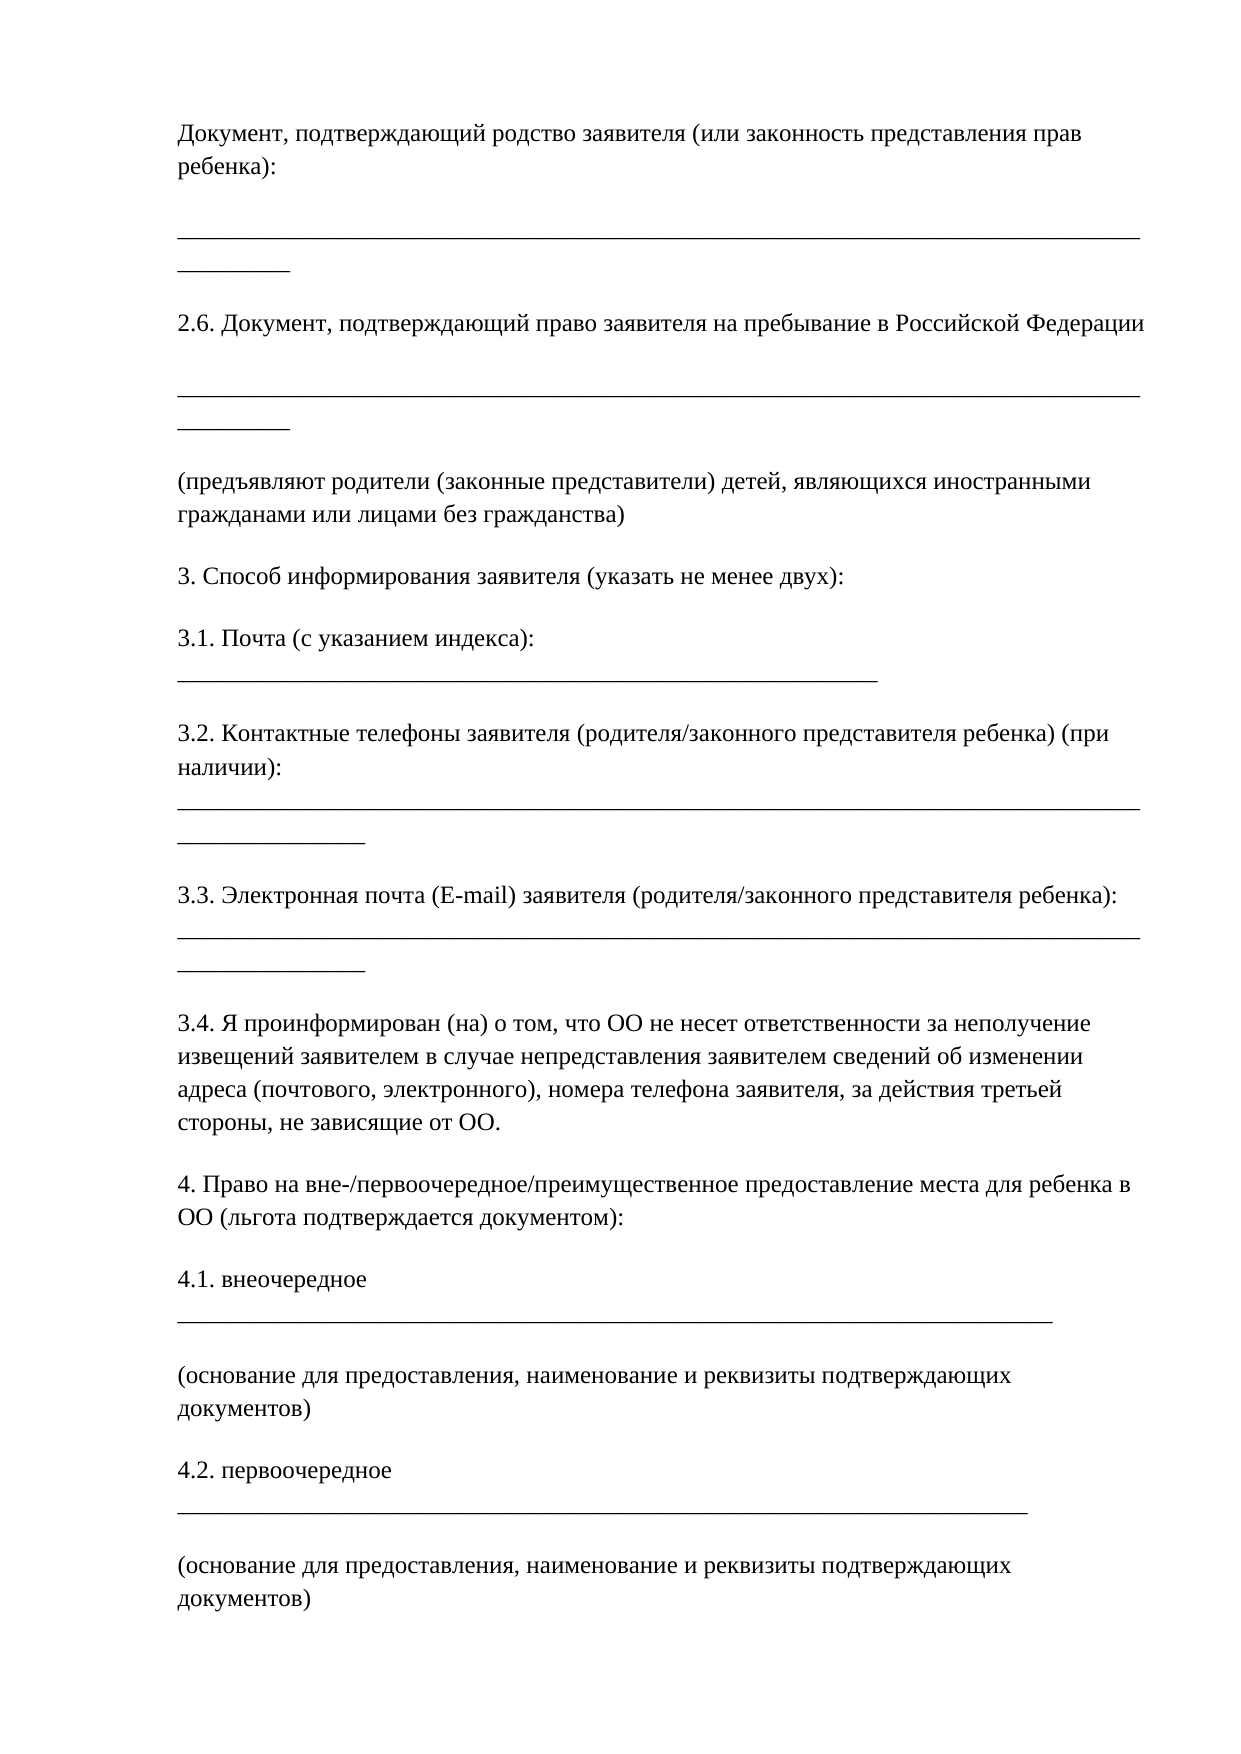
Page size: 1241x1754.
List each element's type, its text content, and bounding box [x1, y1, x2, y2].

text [177, 213, 1152, 275]
text (предъявляют родители (законные представители) детей, являющихся иностранными гражданами или лицами без гражданства) [177, 466, 1152, 528]
text 4. Право на вне-/первоочередное/преимущественное предоставление места для ребенка в ОО (льгота подтверждается документом): [177, 1169, 1152, 1231]
text (основание для предоставления, наименование и реквизиты подтверждающих документов) [177, 1360, 1152, 1421]
text 3.4. Я проинформирован (на) о том, что ОО не несет ответственности за неполучение извещений заявителем в случае непредставления заявителем сведений об изменении адреса (почтового, электронного), номера телефона заявителя, за действия третьей стороны, не зависящие от ОО. [177, 1008, 1152, 1136]
text Документ, подтверждающий родство заявителя (или законность представления прав ребенка): [177, 118, 1152, 180]
text ______________________________________________________________________________________ [177, 371, 1152, 432]
text 3. Способ информирования заявителя (указать не менее двух): [177, 561, 1152, 590]
text 3.2. Контактные телефоны заявителя (родителя/законного представителя ребенка) (при наличии): ____________________________________________________________________________________________ [177, 718, 1152, 846]
text 3.1. Почта (с указанием индекса): ________________________________________________________ [177, 623, 1152, 685]
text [177, 1550, 1152, 1612]
text 3.3. Электронная почта (E-mail) заявителя (родителя/законного представителя ребенка): ____________________________________________________________________________________________ [177, 880, 1152, 974]
text 4.1. внеочередное ______________________________________________________________________ [177, 1264, 1152, 1326]
text 4.2. первоочередное ____________________________________________________________________ [177, 1455, 1152, 1517]
text 2.6. Документ, подтверждающий право заявителя на пребывание в Российской Федерации [177, 308, 1152, 337]
